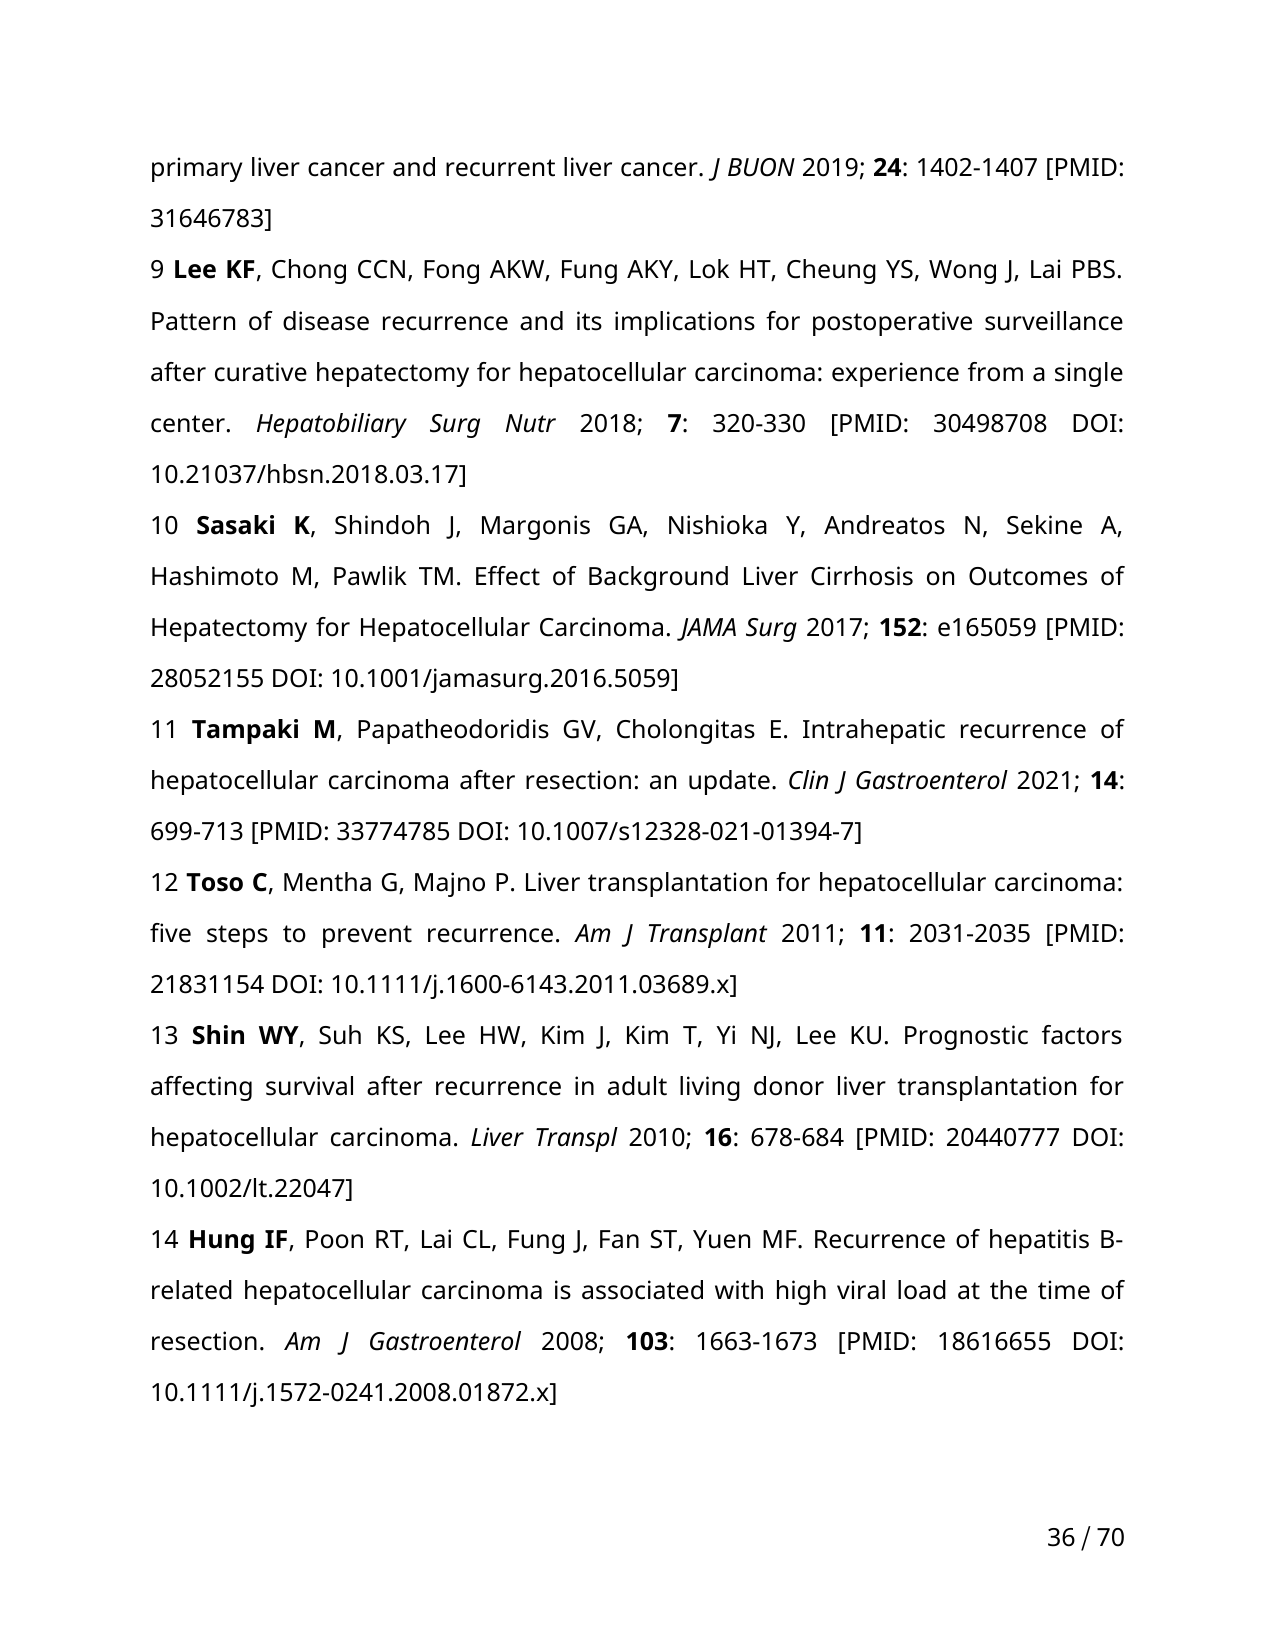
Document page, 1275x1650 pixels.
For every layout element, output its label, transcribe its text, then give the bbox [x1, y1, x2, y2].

text 12 Toso C, Mentha G, Majno P. Liver transplantation for hepatocellular carcinoma: five steps to prevent recurrence. Am J Transplant 2011; 11: 2031-2035 [PMID: 21831154 DOI: 10.1111/j.1600-6143.2011.03689.x] [150, 864, 1125, 1001]
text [150, 150, 1125, 235]
text 9 Lee KF, Chong CCN, Fong AKW, Fung AKY, Lok HT, Cheung YS, Wong J, Lai PBS. Pattern of disease recurrence and its implications for postoperative surveillance after curative hepatectomy for hepatocellular carcinoma: experience from a single center. Hepatobiliary Surg Nutr 2018; 7: 320-330 [PMID: 30498708 DOI: 10.21037/hbsn.2018.03.17] [150, 252, 1125, 490]
text 14 Hung IF, Poon RT, Lai CL, Fung J, Fan ST, Yuen MF. Recurrence of hepatitis B-related hepatocellular carcinoma is associated with high viral load at the time of resection. Am J Gastroenterol 2008; 103: 1663-1673 [PMID: 18616655 DOI: 10.1111/j.1572-0241.2008.01872.x] [150, 1222, 1125, 1409]
text 11 Tampaki M, Papatheodoridis GV, Cholongitas E. Intrahepatic recurrence of hepatocellular carcinoma after resection: an update. Clin J Gastroenterol 2021; 14: 699-713 [PMID: 33774785 DOI: 10.1007/s12328-021-01394-7] [150, 711, 1125, 848]
text 10 Sasaki K, Shindoh J, Margonis GA, Nishioka Y, Andreatos N, Sekine A, Hashimoto M, Pawlik TM. Effect of Background Liver Cirrhosis on Outcomes of Hepatectomy for Hepatocellular Carcinoma. JAMA Surg 2017; 152: e165059 [PMID: 28052155 DOI: 10.1001/jamasurg.2016.5059] [150, 507, 1125, 694]
text 13 Shin WY, Suh KS, Lee HW, Kim J, Kim T, Yi NJ, Lee KU. Prognostic factors affecting survival after recurrence in adult living donor liver transplantation for hepatocellular carcinoma. Liver Transpl 2010; 16: 678-684 [PMID: 20440777 DOI: 10.1002/lt.22047] [150, 1018, 1125, 1205]
